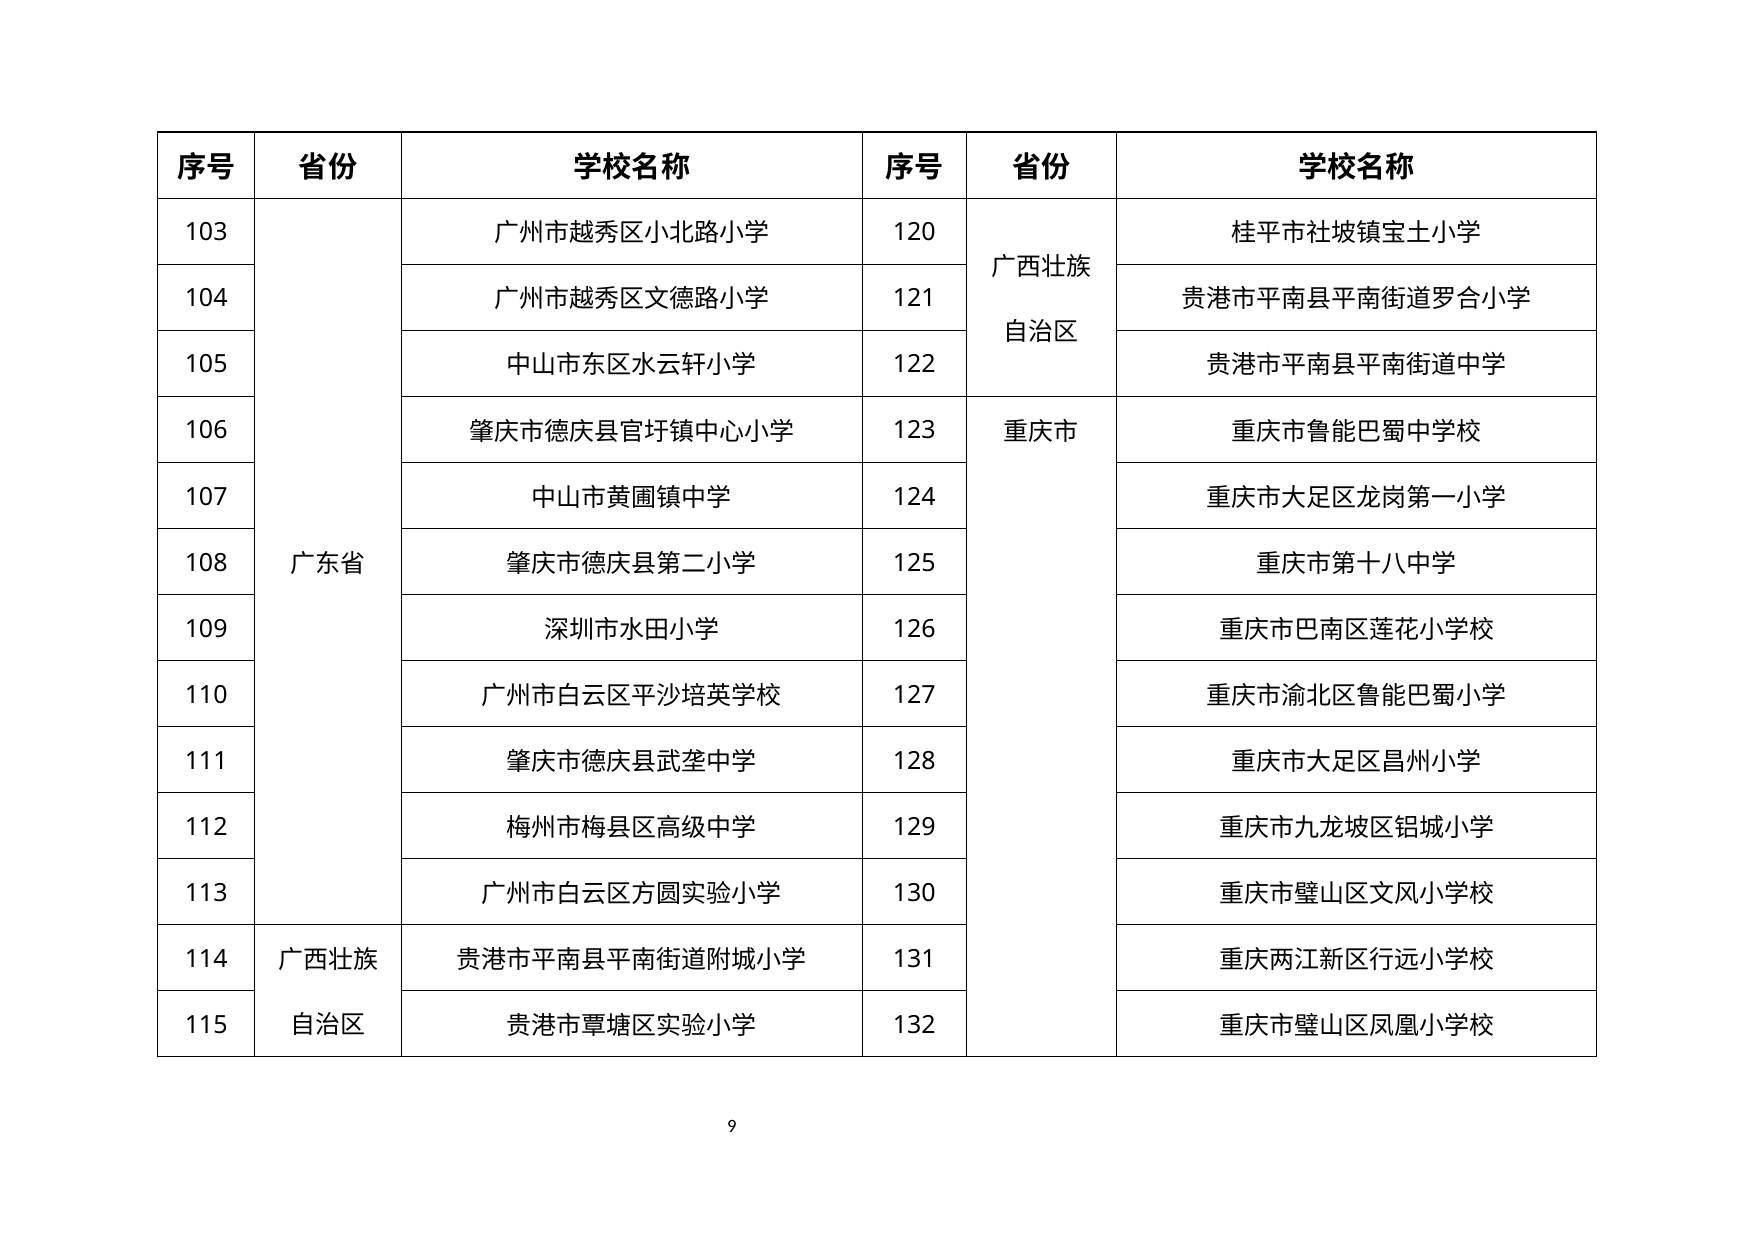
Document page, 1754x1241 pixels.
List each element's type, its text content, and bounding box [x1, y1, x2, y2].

table_cell 肇庆市德庆县武垄中学 [402, 727, 862, 792]
table_cell 贵港市平南县平南街道附城小学 [402, 925, 862, 990]
table_cell 124 [863, 463, 966, 528]
table_cell 肇庆市德庆县官圩镇中心小学 [402, 397, 862, 462]
table_cell 122 [863, 331, 966, 396]
table_cell 重庆市巴南区莲花小学校 [1117, 595, 1596, 660]
table_cell 重庆市鲁能巴蜀中学校 [1117, 397, 1596, 462]
table_cell 广州市白云区平沙培英学校 [402, 661, 862, 726]
table_cell 重庆市大足区龙岗第一小学 [1117, 463, 1596, 528]
table_cell 广西壮族自治区 [255, 925, 401, 1056]
table_cell 重庆市渝北区鲁能巴蜀小学 [1117, 661, 1596, 726]
table_header 省份 [967, 133, 1116, 197]
table_cell 123 [863, 397, 966, 462]
table_header 序号 [863, 133, 966, 197]
table_cell 106 [158, 397, 254, 462]
table_cell 重庆市大足区昌州小学 [1117, 727, 1596, 792]
table_cell 131 [863, 925, 966, 990]
table_cell 肇庆市德庆县第二小学 [402, 529, 862, 594]
table_cell 104 [158, 265, 254, 329]
table_header 学校名称 [1117, 133, 1596, 197]
table_cell 重庆市第十八中学 [1117, 529, 1596, 594]
table_cell 120 [863, 199, 966, 263]
table_cell 桂平市社坡镇宝土小学 [1117, 199, 1596, 263]
table_cell 贵港市平南县平南街道罗合小学 [1117, 265, 1596, 329]
table_cell 广州市越秀区小北路小学 [402, 199, 862, 263]
table_cell 重庆市 [967, 397, 1116, 1056]
table_cell 108 [158, 529, 254, 594]
table_cell 中山市黄圃镇中学 [402, 463, 862, 528]
table_cell 132 [863, 991, 966, 1056]
table_cell 114 [158, 925, 254, 990]
table_cell 重庆市璧山区凤凰小学校 [1117, 991, 1596, 1056]
table_cell 103 [158, 199, 254, 263]
table_cell 111 [158, 727, 254, 792]
table_cell 重庆市九龙坡区铝城小学 [1117, 793, 1596, 858]
table_cell 广州市白云区方圆实验小学 [402, 859, 862, 924]
table_cell 广西壮族 自治区 [967, 199, 1116, 396]
table_cell 广东省 [255, 199, 401, 924]
table_cell 127 [863, 661, 966, 726]
table_cell 112 [158, 793, 254, 858]
table_cell 广州市越秀区文德路小学 [402, 265, 862, 329]
table_cell 125 [863, 529, 966, 594]
table_cell 重庆两江新区行远小学校 [1117, 925, 1596, 990]
table_cell 105 [158, 331, 254, 396]
table_cell 128 [863, 727, 966, 792]
table_cell 121 [863, 265, 966, 329]
table_cell 126 [863, 595, 966, 660]
table_header 学校名称 [402, 133, 862, 197]
table_cell 113 [158, 859, 254, 924]
table_cell 115 [158, 991, 254, 1056]
table_cell 109 [158, 595, 254, 660]
table_cell 中山市东区水云轩小学 [402, 331, 862, 396]
table_header 序号 [158, 133, 254, 197]
table_header 省份 [255, 133, 401, 197]
table_cell 贵港市平南县平南街道中学 [1117, 331, 1596, 396]
table_cell 107 [158, 463, 254, 528]
table_cell 129 [863, 793, 966, 858]
table_cell 130 [863, 859, 966, 924]
table_cell 梅州市梅县区高级中学 [402, 793, 862, 858]
table_cell 深圳市水田小学 [402, 595, 862, 660]
table_cell 重庆市璧山区文风小学校 [1117, 859, 1596, 924]
table_cell 贵港市覃塘区实验小学 [402, 991, 862, 1056]
table_cell 110 [158, 661, 254, 726]
